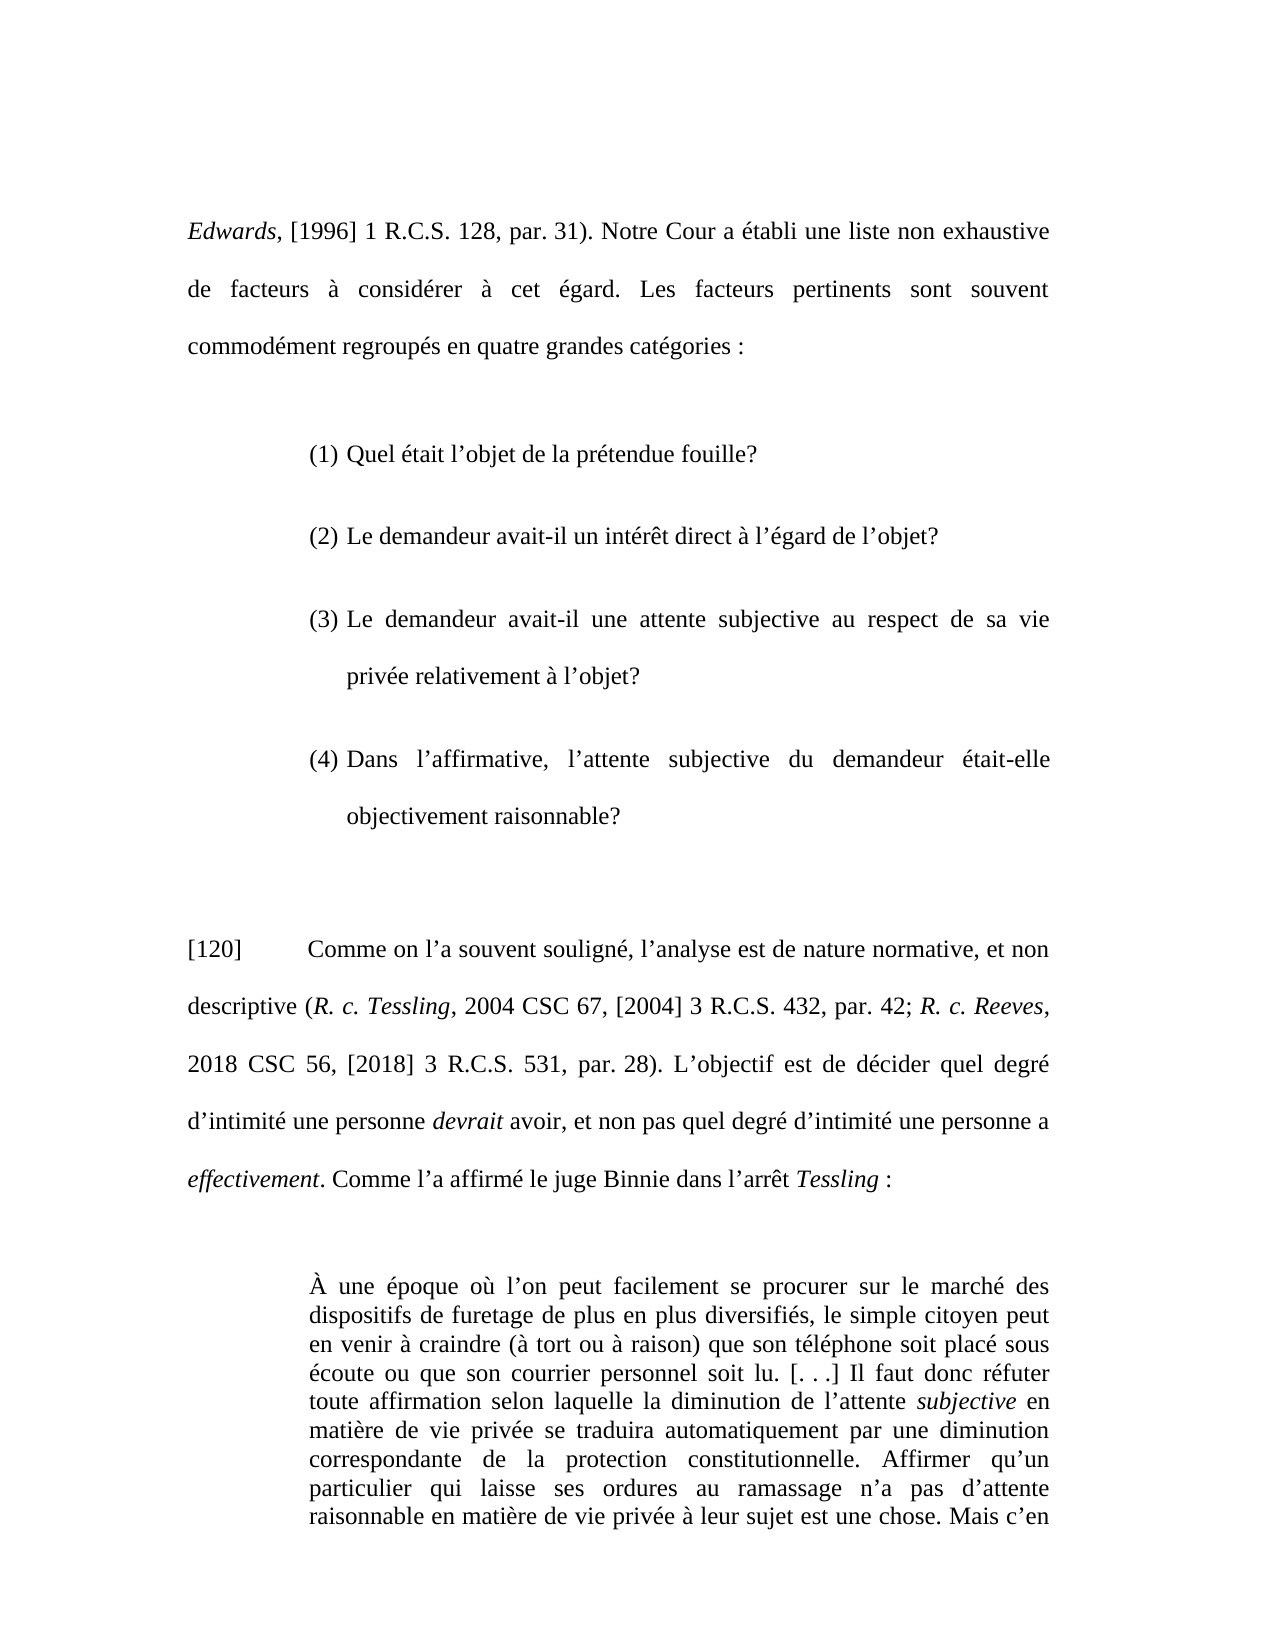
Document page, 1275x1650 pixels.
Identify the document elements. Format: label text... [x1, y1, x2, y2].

list Comme on l’a souvent souligné, l’analyse est de nature normative, et non descriptive (R. c. Tessling, 2004 CSC 67, [2004] 3 R.C.S. 432, par. 42; R. c. Reeves, 2018 CSC 56, [2018] 3 R.C.S. 531, par. 28). L’objectif est de décider quel degré d’intimité une personne devrait avoir, et non pas quel degré d’intimité une personne a effectivement. Comme l’a affirmé le juge Binnie dans l’arrêt Tessling : [187, 934, 1050, 1193]
list Dans l’affirmative, l’attente subjective du demandeur était-elle objectivement raisonnable? [309, 744, 1050, 830]
list Le demandeur avait-il une attente subjective au respect de sa vie privée relativement à l’objet? [309, 604, 1050, 690]
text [271, 1271, 1050, 1530]
list Quel était l’objet de la prétendue fouille? [309, 439, 1050, 468]
list Le demandeur avait-il un intérêt direct à l’égard de l’objet? [309, 521, 1050, 550]
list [187, 216, 1050, 360]
